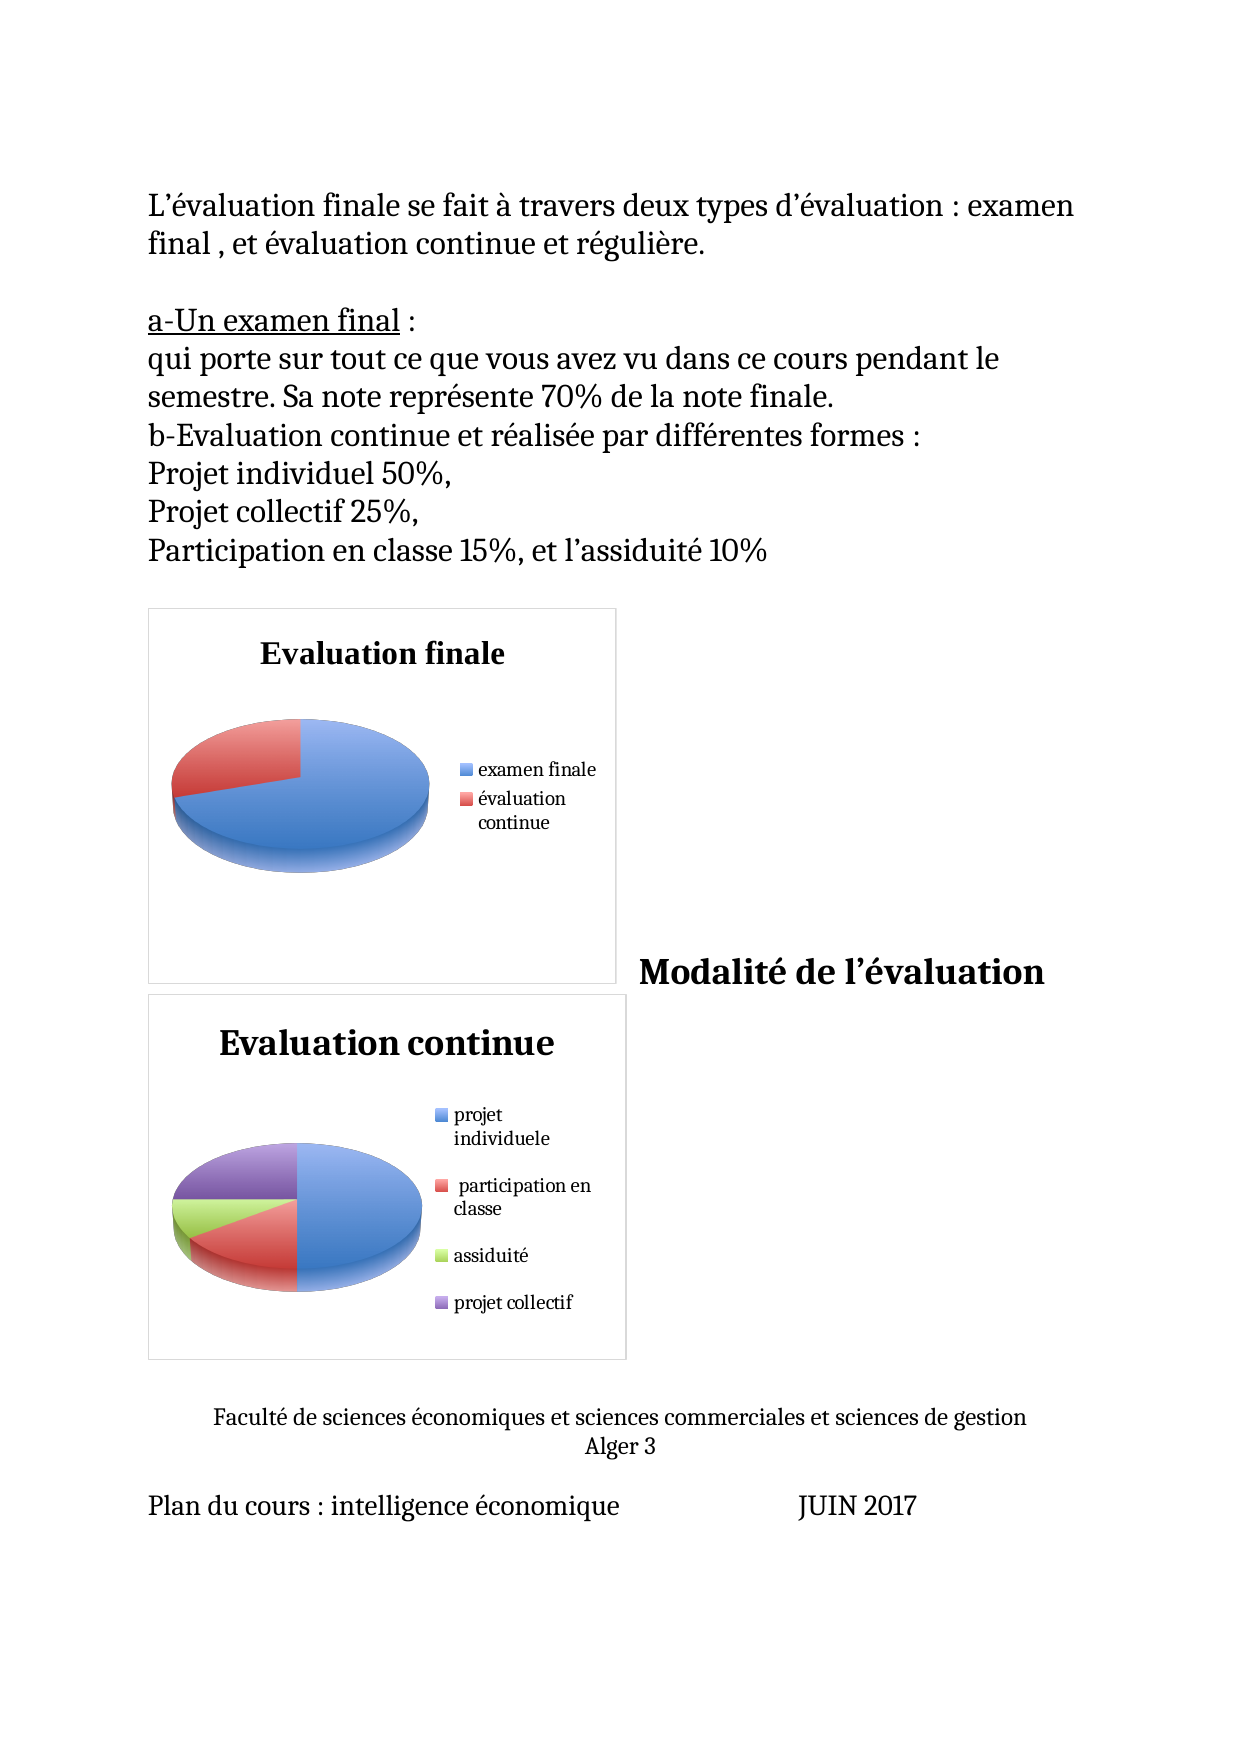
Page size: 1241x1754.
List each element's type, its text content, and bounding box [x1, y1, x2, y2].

text a-Un examen final : [148, 301, 1093, 339]
text qui porte sur tout ce que vous avez vu dans ce cours pendant le semestre. Sa note représente 70% de la note finale. [148, 339, 1093, 416]
text Projet collectif 25%, [148, 493, 1093, 531]
text Alger 3 [148, 1432, 1093, 1461]
text Faculté de sciences économiques et sciences commerciales et sciences de gestion [148, 1403, 1093, 1432]
text b-Evaluation continue et réalisée par différentes formes : [148, 416, 1093, 454]
text Modalité de l’évaluation [148, 608, 1093, 1360]
text Plan du cours : intelligence économique JUIN 2017 [148, 1489, 1093, 1523]
text L’évaluation finale se fait à travers deux types d’évaluation : examen final , et évaluation continue et régulière. [148, 186, 1093, 263]
text Projet individuel 50%, [148, 454, 1093, 493]
text Participation en classe 15%, et l’assiduité 10% [148, 531, 1093, 569]
